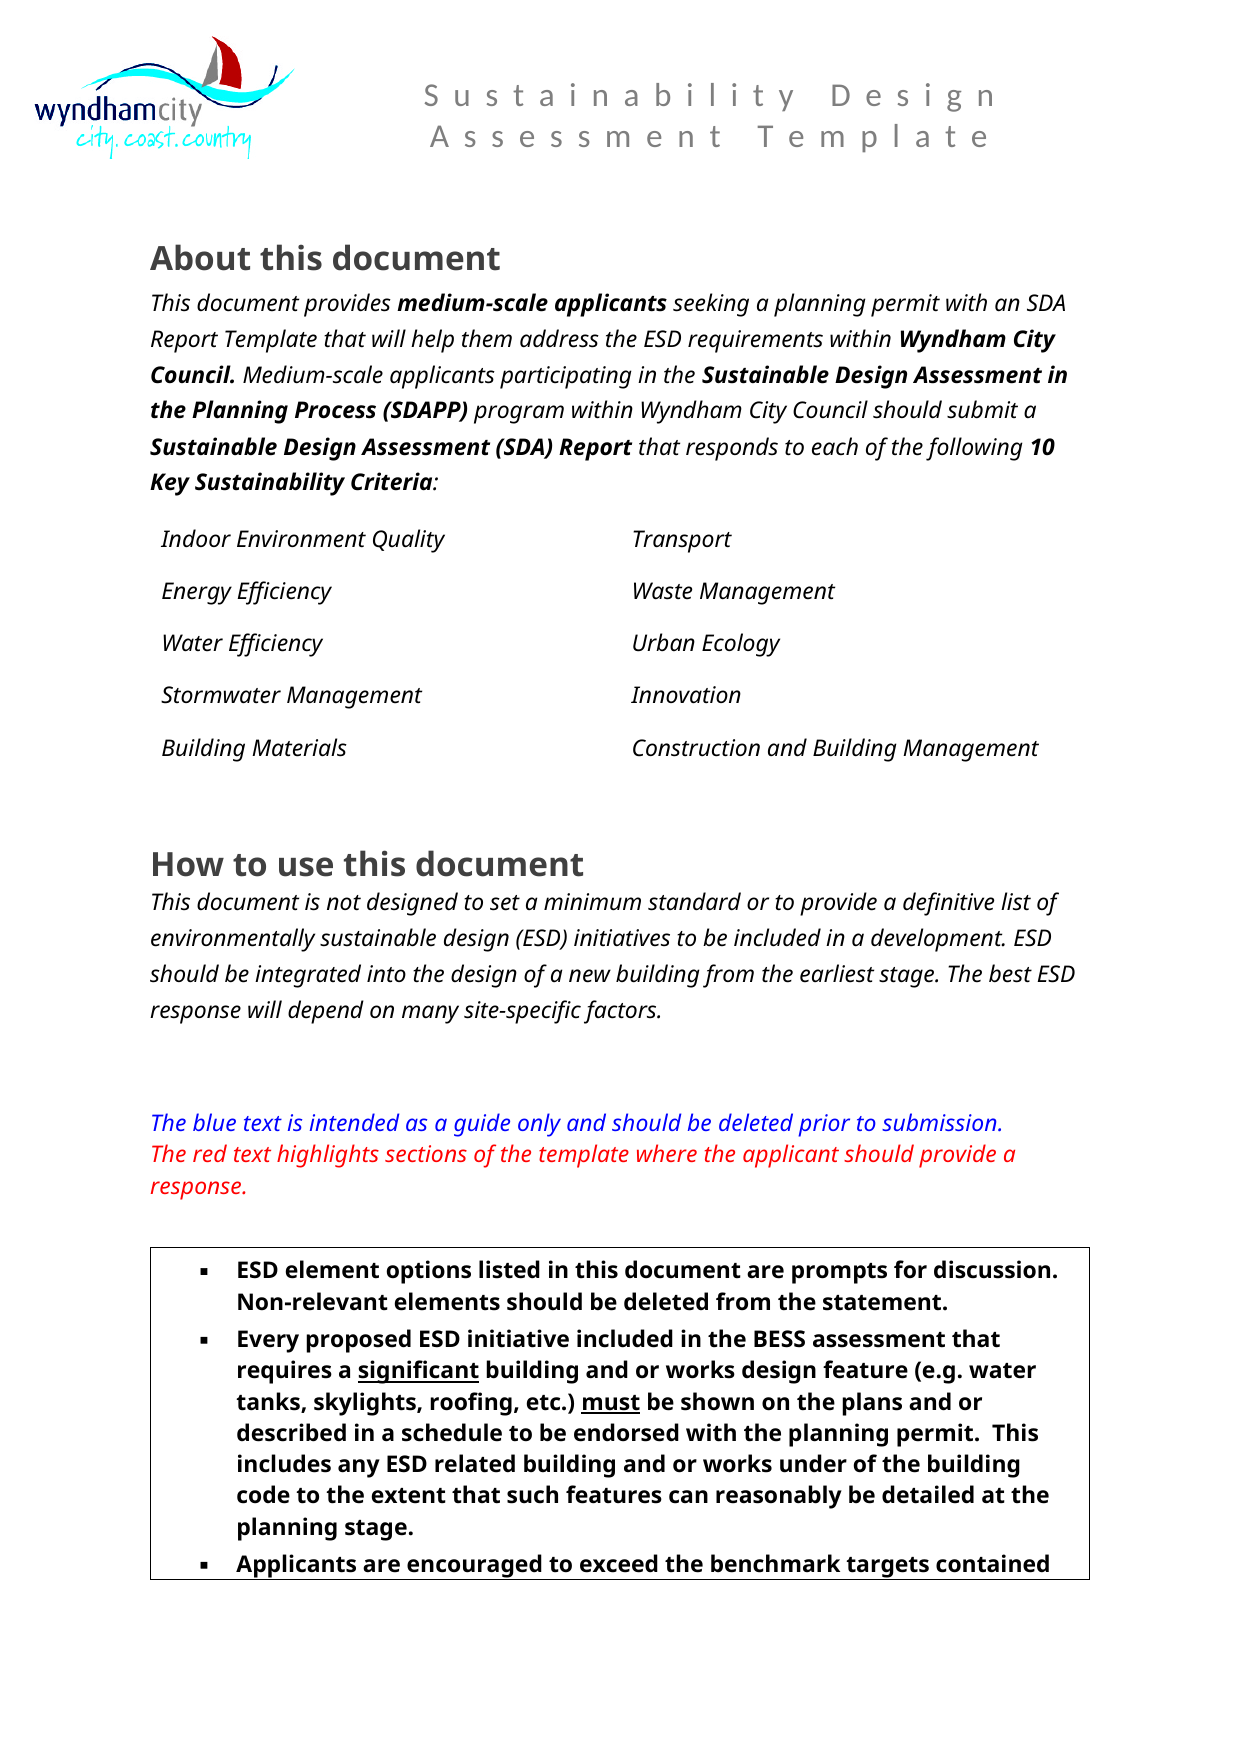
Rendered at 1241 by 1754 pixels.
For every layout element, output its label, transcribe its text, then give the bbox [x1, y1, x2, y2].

text This document provides medium-scale applicants seeking a planning permit with an SDA Report Template that will help them address the ESD requirements within Wyndham City Council. Medium-scale applicants participating in the Sustainable Design Assessment in the Planning Process (SDAPP) program within Wyndham City Council should submit a Sustainable Design Assessment (SDA) Report that responds to each of the following 10 Key Sustainability Criteria: [150, 287, 1090, 498]
text This document is not designed to set a minimum standard or to provide a definitive list of environmentally sustainable design (ESD) initiatives to be included in a development. ESD should be integrated into the design of a new building from the earliest stage. The best ESD response will depend on many site-specific factors. [150, 886, 1090, 1025]
table_header Indoor Environment Quality Energy Efficiency Water Efficiency Stormwater Management Building Materials [150, 523, 620, 783]
text The red text highlights sections of the template where the applicant should provide a response. [150, 1138, 1090, 1201]
text About this document [150, 235, 1090, 280]
text How to use this document [150, 840, 1090, 886]
table_header Transport Waste Management Urban Ecology Innovation Construction and Building Management [620, 523, 1090, 783]
text The blue text is intended as a guide only and should be deleted prior to submission. [150, 1107, 1090, 1138]
picture [34, 36, 295, 159]
